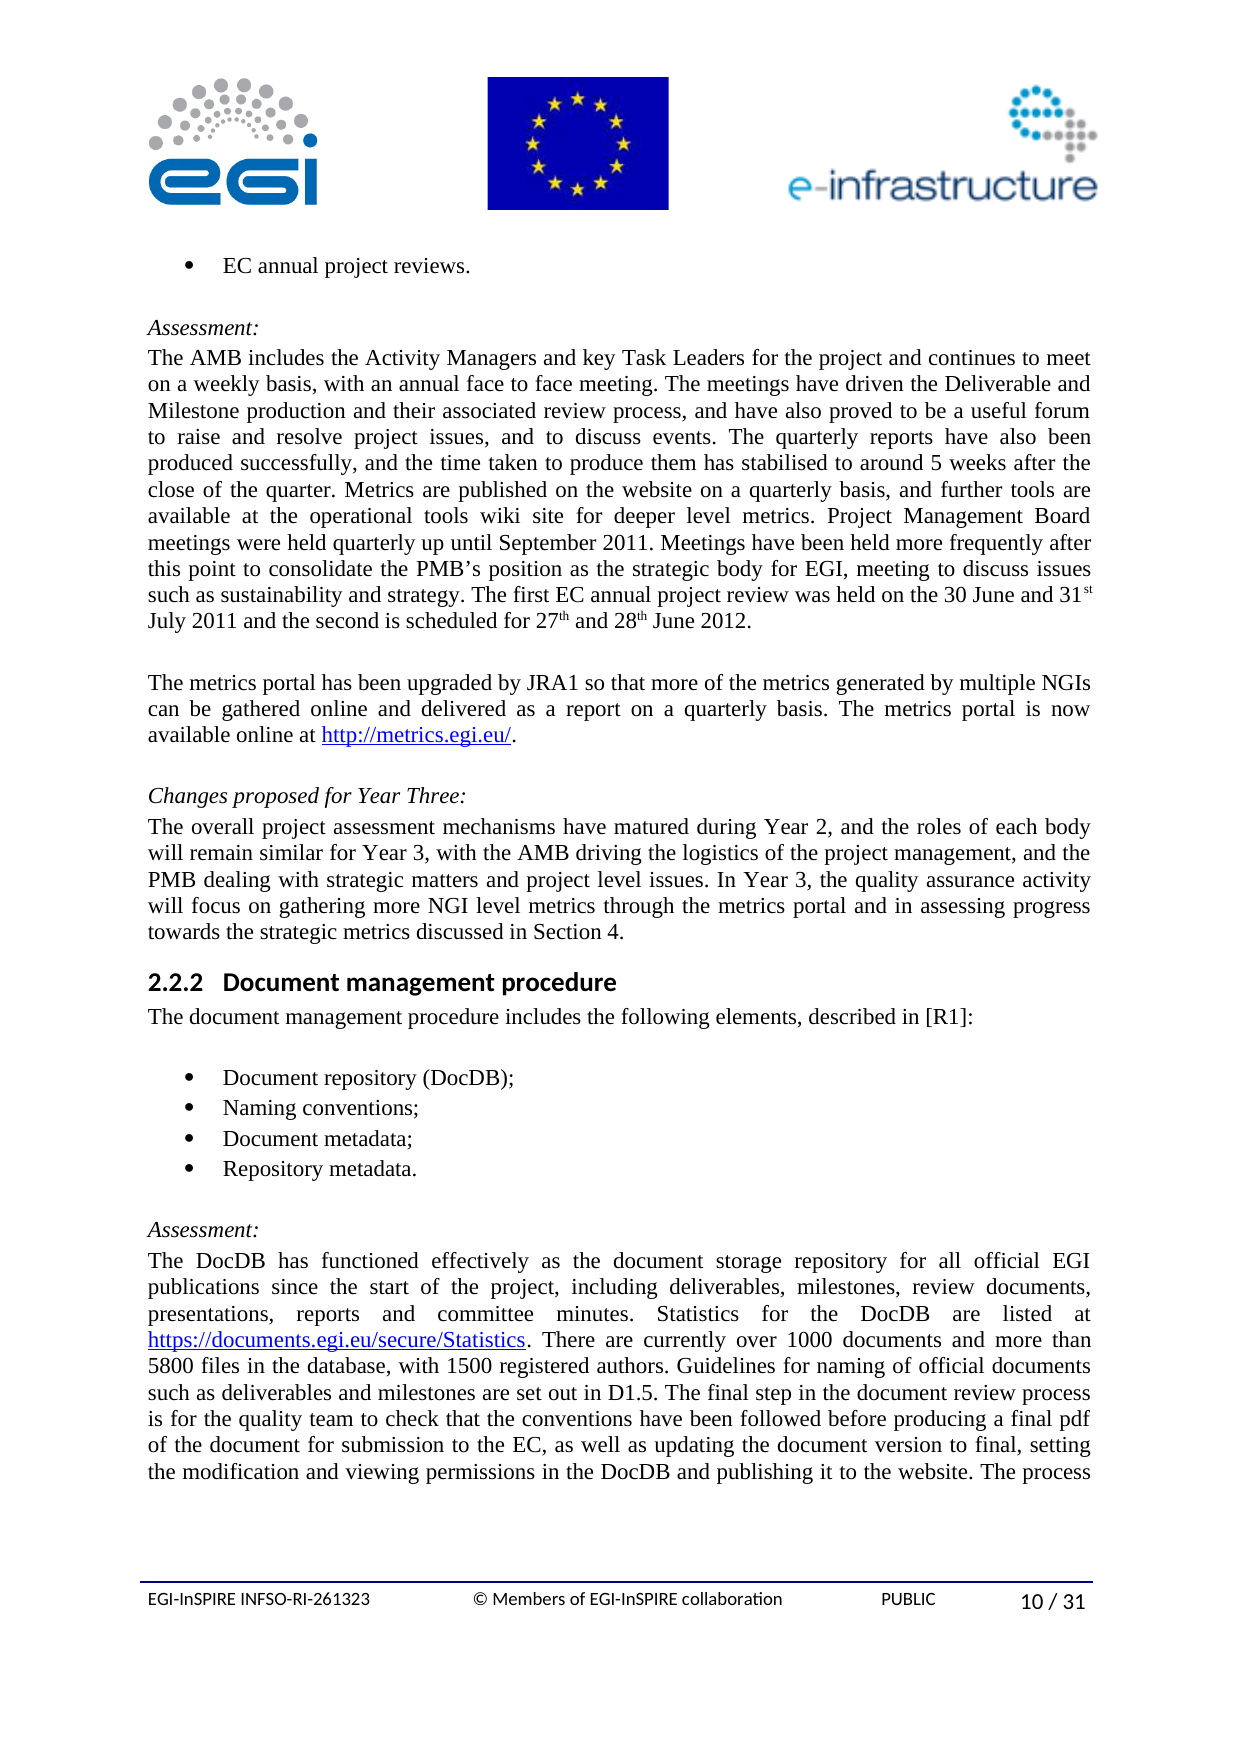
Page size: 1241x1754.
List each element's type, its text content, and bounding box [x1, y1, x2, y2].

text The overall project assessment mechanisms have matured during Year 2, and the roles of each body will remain similar for Year 3, with the AMB driving the logistics of the project management, and the PMB dealing with strategic matters and project level issues. In Year 3, the quality assurance activity will focus on gathering more NGI level metrics through the metrics portal and in assessing progress towards the strategic metrics discussed in Section 4. [148, 813, 1092, 945]
list EC annual project reviews. [185, 252, 1092, 279]
list Document repository (DocDB); [185, 1064, 1092, 1090]
list Repository metadata. [185, 1155, 1092, 1182]
text The AMB includes the Activity Managers and key Task Leaders for the project and continues to meet on a weekly basis, with an annual face to face meeting. The meetings have driven the Deliverable and Milestone production and their associated review process, and have also proved to be a useful forum to raise and resolve project issues, and to discuss events. The quarterly reports have also been produced successfully, and the time taken to produce them has stabilised to around 5 weeks after the close of the quarter. Metrics are published on the website on a quarterly basis, and further tools are available at the operational tools wiki site for deeper level metrics. Project Management Board meetings were held quarterly up until September 2011. Meetings have been held more frequently after this point to consolidate the PMB’s position as the strategic body for EGI, meeting to discuss issues such as sustainability and strategy. The first EC annual project review was held on the 30 June and 31st July 2011 and the second is scheduled for 27th and 28th June 2012. [148, 344, 1092, 634]
subtitle Document management procedure [148, 966, 1092, 998]
text Assessment: [148, 1216, 1092, 1243]
list Naming conventions; [185, 1094, 1092, 1121]
text The metrics portal has been upgraded by JRA1 so that more of the metrics generated by multiple NGIs can be gathered online and delivered as a report on a quarterly basis. The metrics portal is now available online at http://metrics.egi.eu/. [148, 669, 1092, 748]
picture [487, 77, 669, 210]
list Document metadata; [185, 1125, 1092, 1151]
picture [147, 77, 319, 207]
text Assessment: [148, 313, 1092, 340]
picture [781, 77, 1106, 210]
text Changes proposed for Year Three: [148, 782, 1092, 809]
text The document management procedure includes the following elements, described in [R1]: [148, 1003, 1092, 1029]
